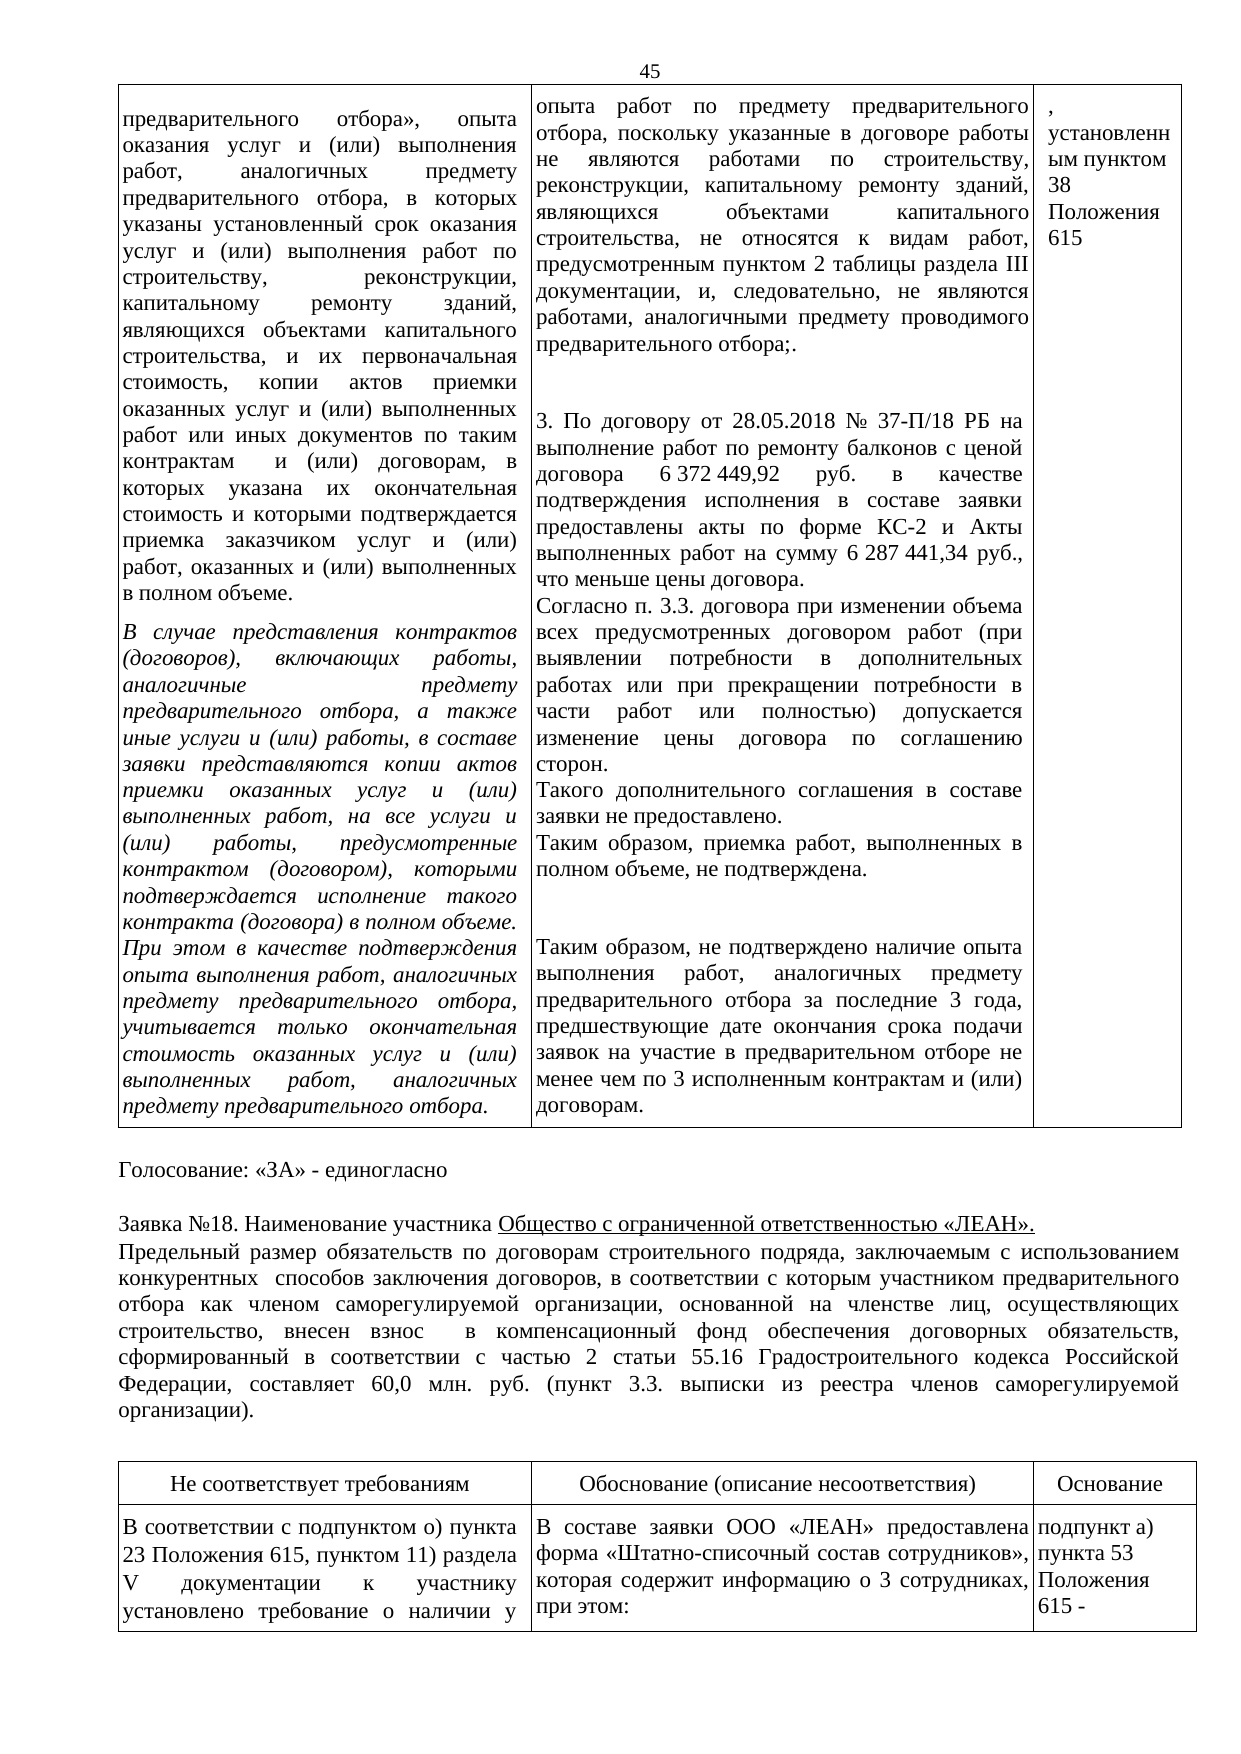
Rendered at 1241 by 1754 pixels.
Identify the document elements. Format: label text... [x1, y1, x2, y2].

table_header Основание [1034, 1462, 1196, 1504]
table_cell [119, 85, 531, 1127]
text Голосование: «ЗА» - единогласно [118, 1156, 1181, 1182]
table_header Обоснование (описание несоответствия) [532, 1462, 1033, 1504]
table_header Не соответствует требованиям [119, 1462, 531, 1504]
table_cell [1034, 85, 1181, 1127]
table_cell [532, 85, 1033, 1127]
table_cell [532, 1505, 1033, 1631]
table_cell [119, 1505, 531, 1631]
text Заявка №18. Наименование участника Общество с ограниченной ответственностью «ЛЕАН». [118, 1210, 1181, 1236]
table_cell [1034, 1505, 1196, 1631]
text Предельный размер обязательств по договорам строительного подряда, заключаемым с использованием конкурентных способов заключения договоров, в соответствии с которым участником предварительного отбора как членом саморегулируемой организации, основанной на членстве лиц, осуществляющих строительство, внесен взнос в компенсационный фонд обеспечения договорных обязательств, сформированный в соответствии с частью 2 статьи 55.16 Градостроительного кодекса Российской Федерации, составляет 60,0 млн. руб. (пункт 3.3. выписки из реестра членов саморегулируемой организации). [118, 1238, 1181, 1422]
